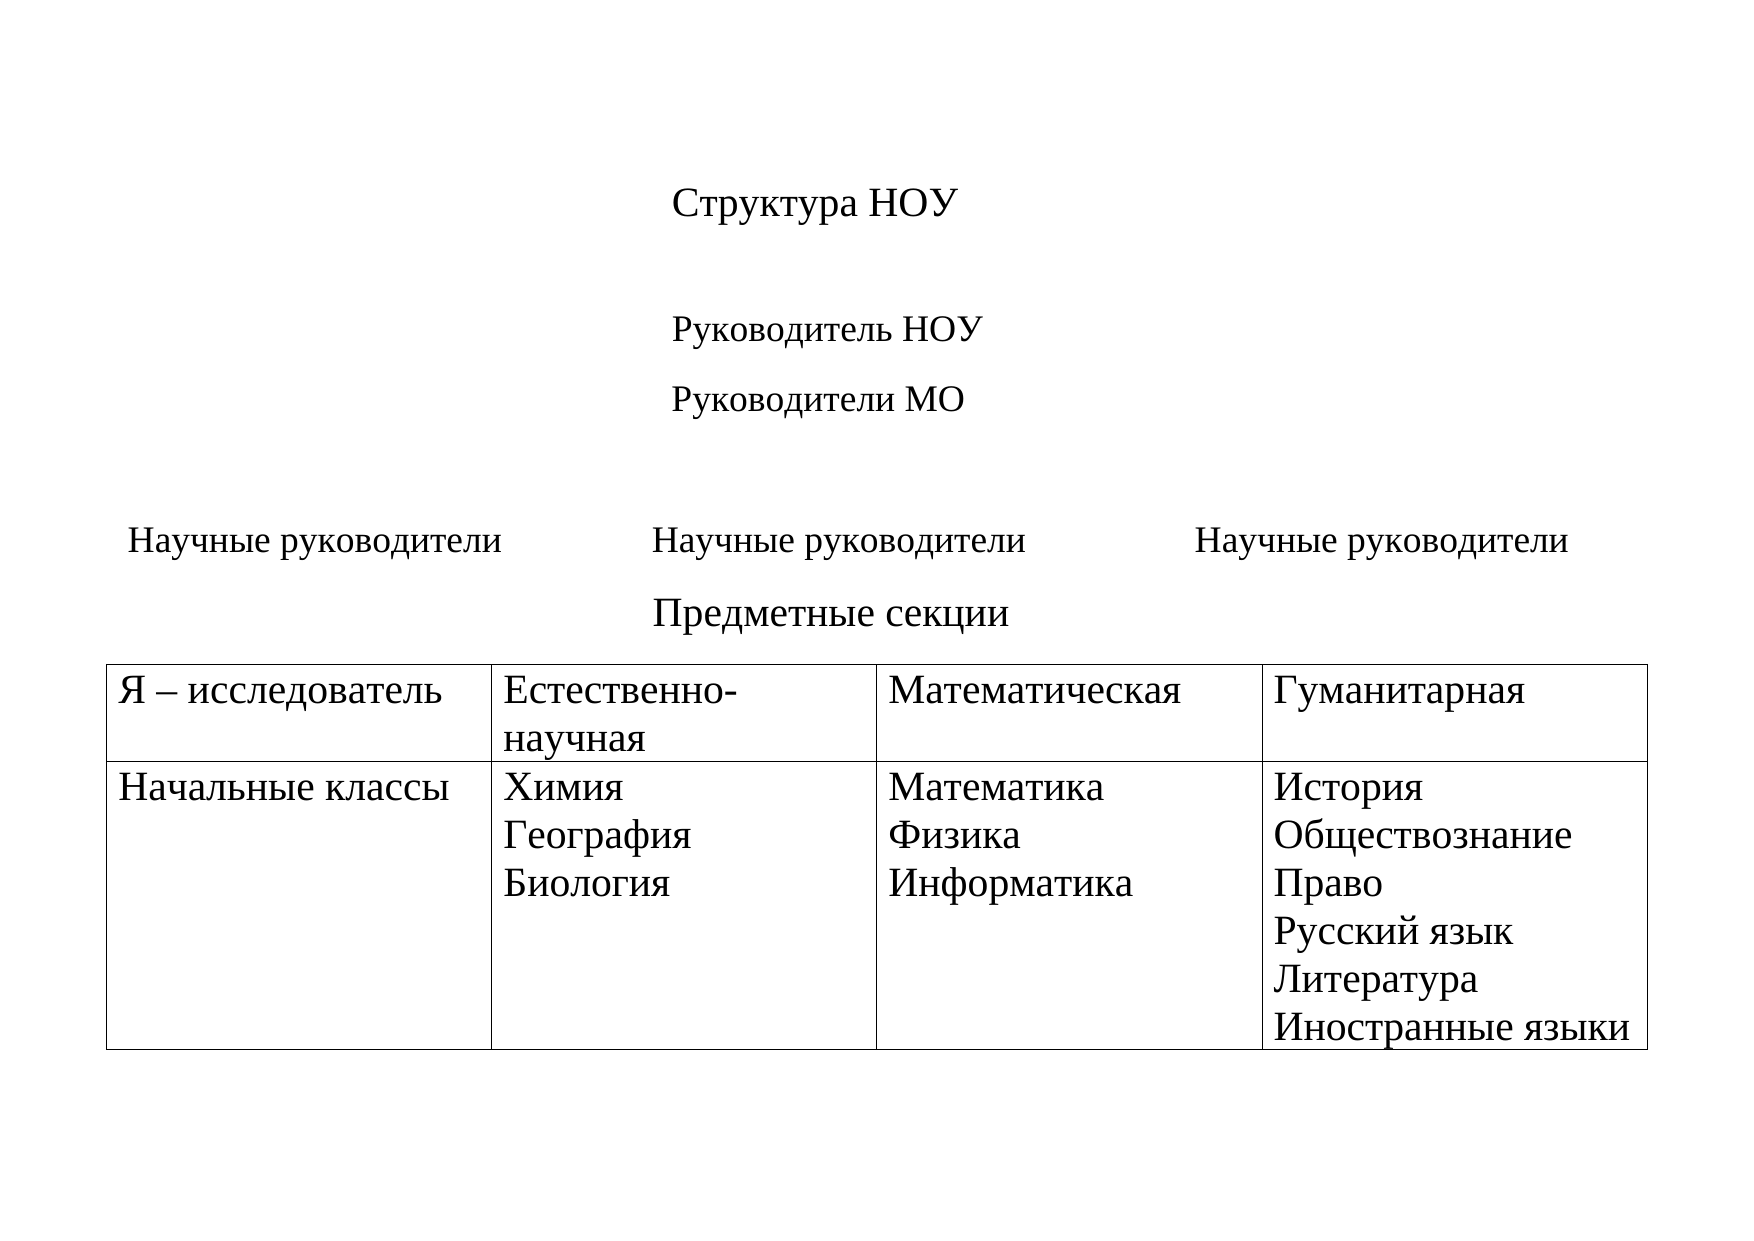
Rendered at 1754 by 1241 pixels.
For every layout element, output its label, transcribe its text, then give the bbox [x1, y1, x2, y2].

text Предметные секции [118, 588, 1636, 636]
table_cell Начальные классы [107, 762, 491, 1049]
table_header Математическая [877, 665, 1262, 761]
table_header Естественно-научная [492, 665, 876, 761]
text Научные руководители Научные руководители Научные руководители [118, 517, 1636, 561]
table_header Гуманитарная [1263, 665, 1647, 761]
table_cell История Обществознание Право Русский язык Литература Иностранные языки [1263, 762, 1647, 1049]
text Руководители МО [118, 377, 1636, 420]
text Структура НОУ [118, 177, 1636, 225]
table_cell Математика Физика Информатика [877, 762, 1262, 1049]
text Руководитель НОУ [118, 306, 1636, 349]
table_cell Химия География Биология [492, 762, 876, 1049]
table_header Я – исследователь [107, 665, 491, 761]
